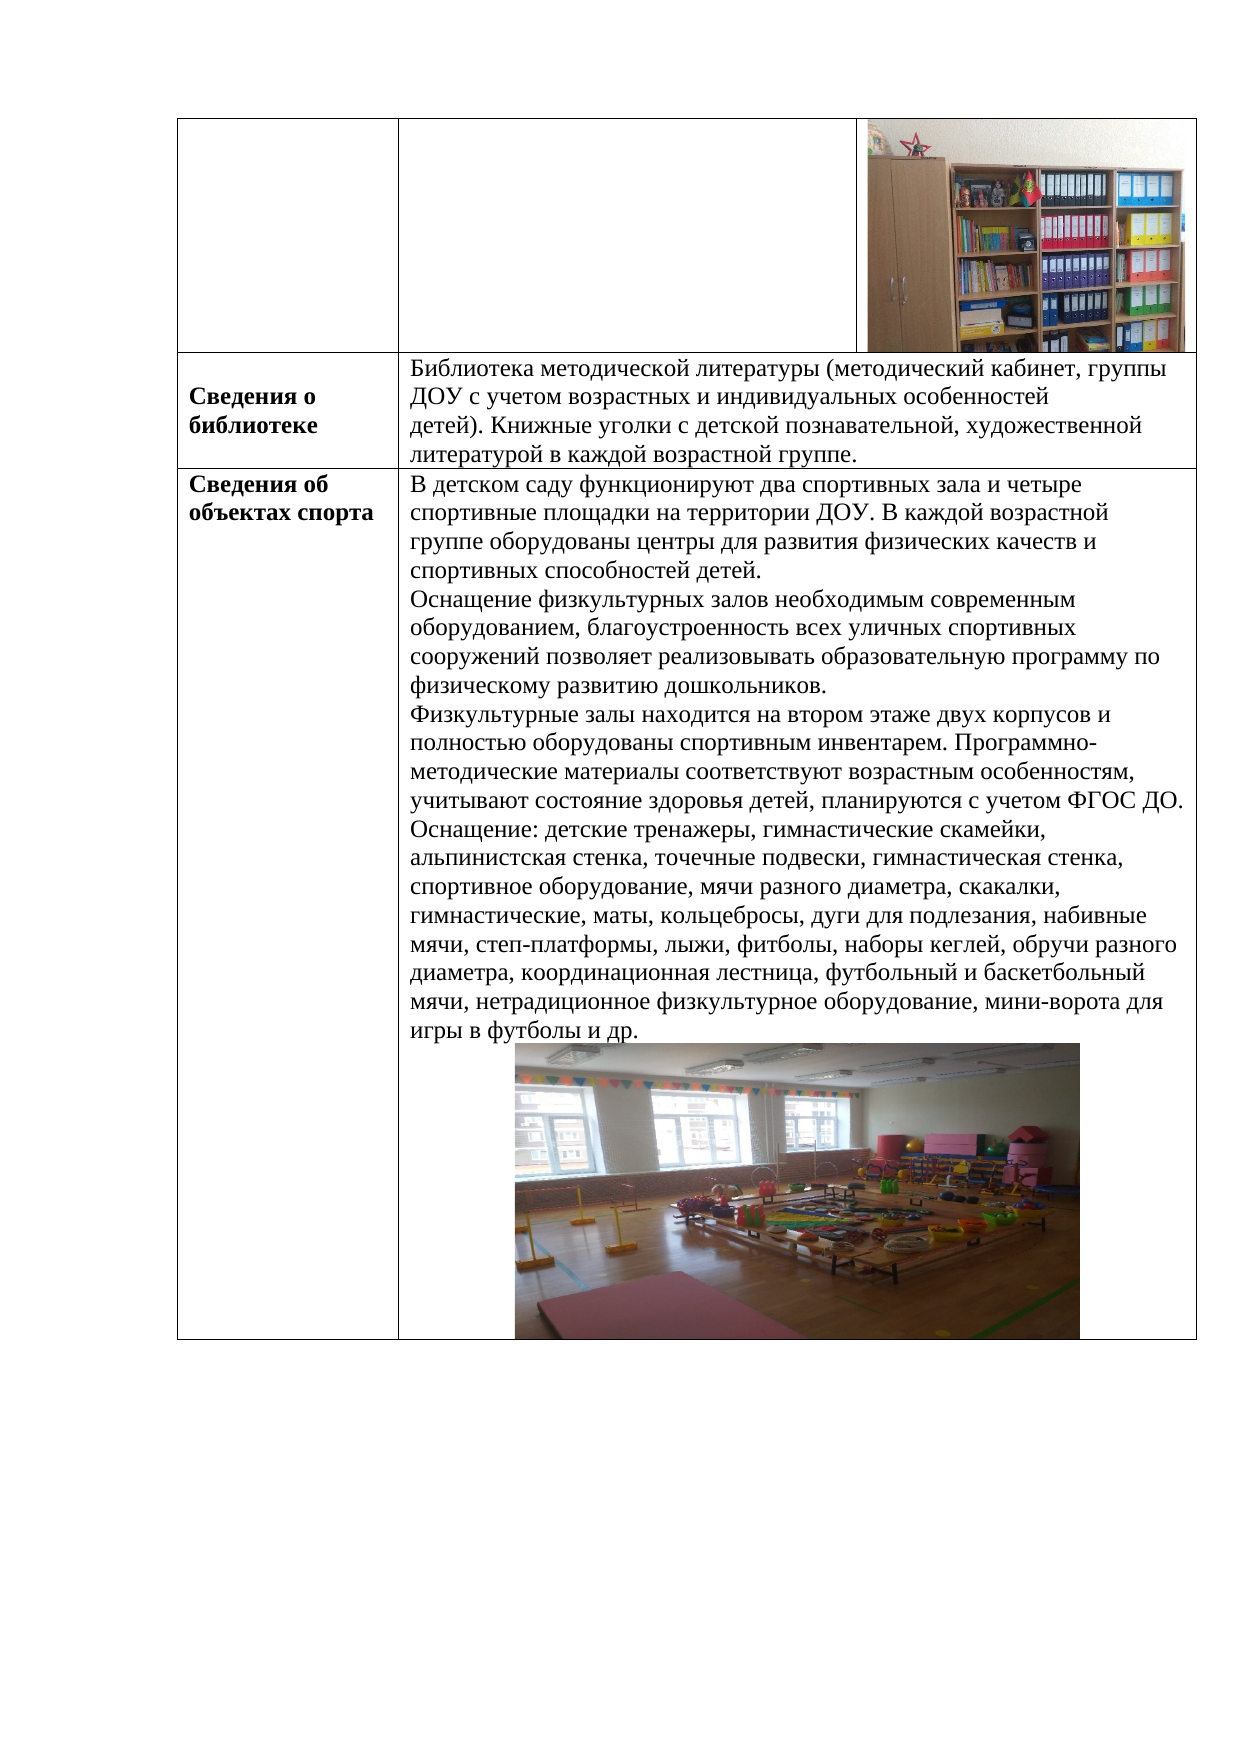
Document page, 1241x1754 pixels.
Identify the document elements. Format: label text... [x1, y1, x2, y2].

table_cell Библиотека методической литературы (методический кабинет, группы ДОУ с учетом возрастных и индивидуальных особенностей детей). Книжные уголки с детской познавательной, художественной литературой в каждой возрастной группе. [399, 353, 1196, 468]
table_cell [399, 119, 856, 352]
picture [514, 1043, 1080, 1339]
table_cell [857, 119, 867, 352]
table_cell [178, 469, 398, 1339]
table_cell Сведения о библиотеке [178, 353, 398, 468]
picture [867, 119, 1185, 352]
table_cell [1185, 119, 1196, 352]
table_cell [178, 119, 398, 352]
